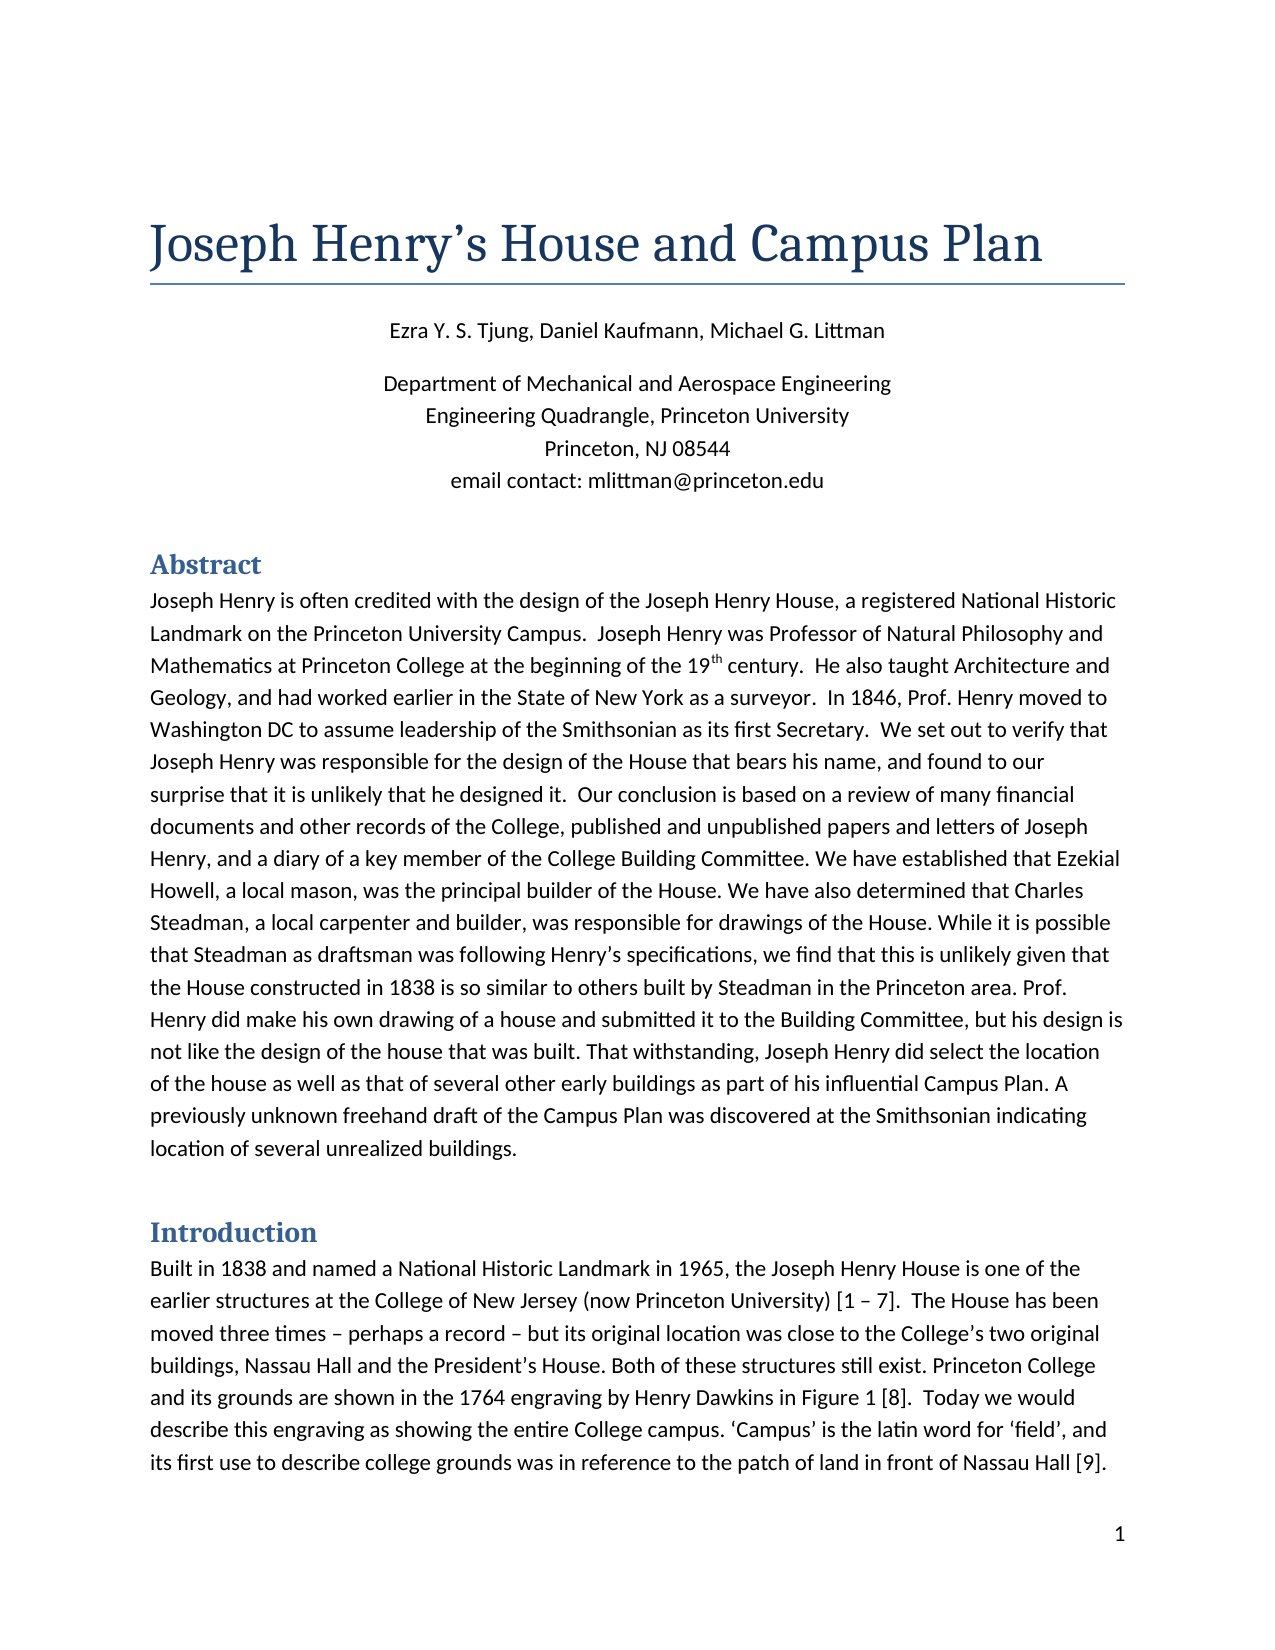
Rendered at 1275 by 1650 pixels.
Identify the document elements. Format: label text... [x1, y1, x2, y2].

subtitle Introduction [150, 1216, 1125, 1249]
subtitle Abstract [150, 548, 1125, 582]
text Department of Mechanical and Aerospace Engineering Engineering Quadrangle, Princeton University Princeton, NJ 08544 email contact: mlittman@princeton.edu [150, 369, 1125, 494]
title Joseph Henry’s House and Campus Plan [150, 212, 1125, 283]
text Built in 1838 and named a National Historic Landmark in 1965, the Joseph Henry House is one of the earlier structures at the College of New Jersey (now Princeton University) [1 – 7]. The House has been moved three times – perhaps a record – but its original location was close to the College’s two original buildings, Nassau Hall and the President’s House. Both of these structures still exist. Princeton College and its grounds are shown in the 1764 engraving by Henry Dawkins in Figure 1 [8]. Today we would describe this engraving as showing the entire College campus. ‘Campus’ is the latin word for ‘field’, and its first use to describe college grounds was in reference to the patch of land in front of Nassau Hall [9]. [150, 1254, 1125, 1476]
text Ezra Y. S. Tjung, Daniel Kaufmann, Michael G. Littman [150, 316, 1125, 344]
text Joseph Henry is often credited with the design of the Joseph Henry House, a registered National Historic Landmark on the Princeton University Campus. Joseph Henry was Professor of Natural Philosophy and Mathematics at Princeton College at the beginning of the 19th century. He also taught Architecture and Geology, and had worked earlier in the State of New York as a surveyor. In 1846, Prof. Henry moved to Washington DC to assume leadership of the Smithsonian as its first Secretary. We set out to verify that Joseph Henry was responsible for the design of the House that bears his name, and found to our surprise that it is unlikely that he designed it. Our conclusion is based on a review of many financial documents and other records of the College, published and unpublished papers and letters of Joseph Henry, and a diary of a key member of the College Building Committee. We have established that Ezekial Howell, a local mason, was the principal builder of the House. We have also determined that Charles Steadman, a local carpenter and builder, was responsible for drawings of the House. While it is possible that Steadman as draftsman was following Henry’s specifications, we find that this is unlikely given that the House constructed in 1838 is so similar to others built by Steadman in the Princeton area. Prof. Henry did make his own drawing of a house and submitted it to the Building Committee, but his design is not like the design of the house that was built. That withstanding, Joseph Henry did select the location of the house as well as that of several other early buildings as part of his influential Campus Plan. A previously unknown freehand draft of the Campus Plan was discovered at the Smithsonian indicating location of several unrealized buildings. [150, 587, 1125, 1162]
